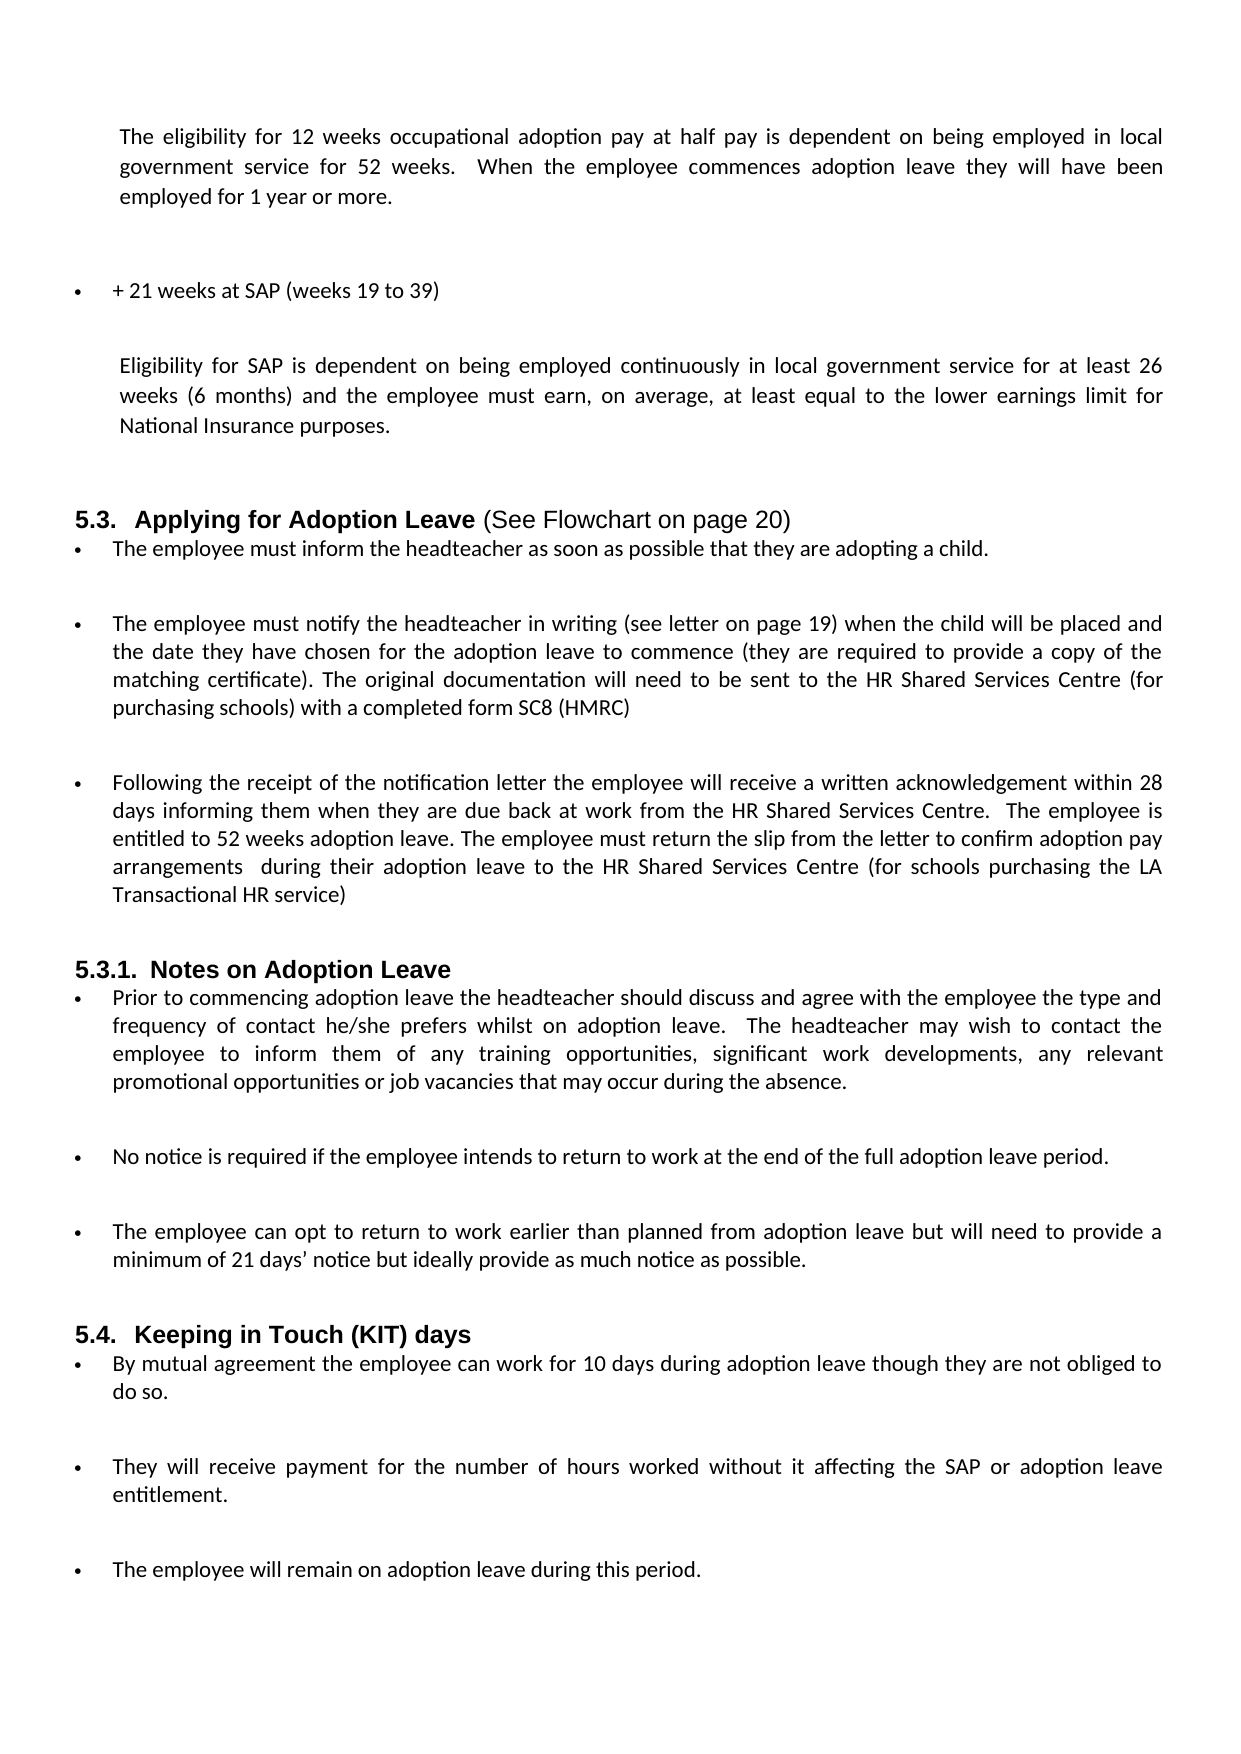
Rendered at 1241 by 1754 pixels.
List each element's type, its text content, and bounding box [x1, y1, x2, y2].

list By mutual agreement the employee can work for 10 days during adoption leave though they are not obliged to do so. [75, 1349, 1165, 1405]
list No notice is required if the employee intends to return to work at the end of the full adoption leave period. [75, 1142, 1165, 1170]
text Eligibility for SAP is dependent on being employed continuously in local government service for at least 26 weeks (6 months) and the employee must earn, on average, at least equal to the lower earnings limit for National Insurance purposes. [119, 351, 1165, 439]
list Notes on Adoption Leave [75, 955, 1165, 983]
list The employee must inform the headteacher as soon as possible that they are adopting a child. [75, 534, 1165, 562]
list The employee will remain on adoption leave during this period. [75, 1555, 1165, 1583]
list The employee can opt to return to work earlier than planned from adoption leave but will need to provide a minimum of 21 days’ notice but ideally provide as much notice as possible. [75, 1217, 1165, 1273]
list Keeping in Touch (KIT) days [75, 1320, 1165, 1349]
list Prior to commencing adoption leave the headteacher should discuss and agree with the employee the type and frequency of contact he/she prefers whilst on adoption leave. The headteacher may wish to contact the employee to inform them of any training opportunities, significant work developments, any relevant promotional opportunities or job vacancies that may occur during the absence. [75, 983, 1165, 1096]
list + 21 weeks at SAP (weeks 19 to 39) [75, 276, 1165, 304]
list They will receive payment for the number of hours worked without it affecting the SAP or adoption leave entitlement. [75, 1452, 1165, 1508]
list Following the receipt of the notification letter the employee will receive a written acknowledgement within 28 days informing them when they are due back at work from the HR Shared Services Centre. The employee is entitled to 52 weeks adoption leave. The employee must return the slip from the letter to confirm adoption pay arrangements during their adoption leave to the HR Shared Services Centre (for schools purchasing the LA Transactional HR service) [75, 768, 1165, 908]
list The employee must notify the headteacher in writing (see letter on page 19) when the child will be placed and the date they have chosen for the adoption leave to commence (they are required to provide a copy of the matching certificate). The original documentation will need to be sent to the HR Shared Services Centre (for purchasing schools) with a completed form SC8 (HMRC) [75, 609, 1165, 721]
text The eligibility for 12 weeks occupational adoption pay at half pay is dependent on being employed in local government service for 52 weeks. When the employee commences adoption leave they will have been employed for 1 year or more. [119, 122, 1165, 210]
list Applying for Adoption Leave (See Flowchart on page 20) [75, 505, 1165, 534]
